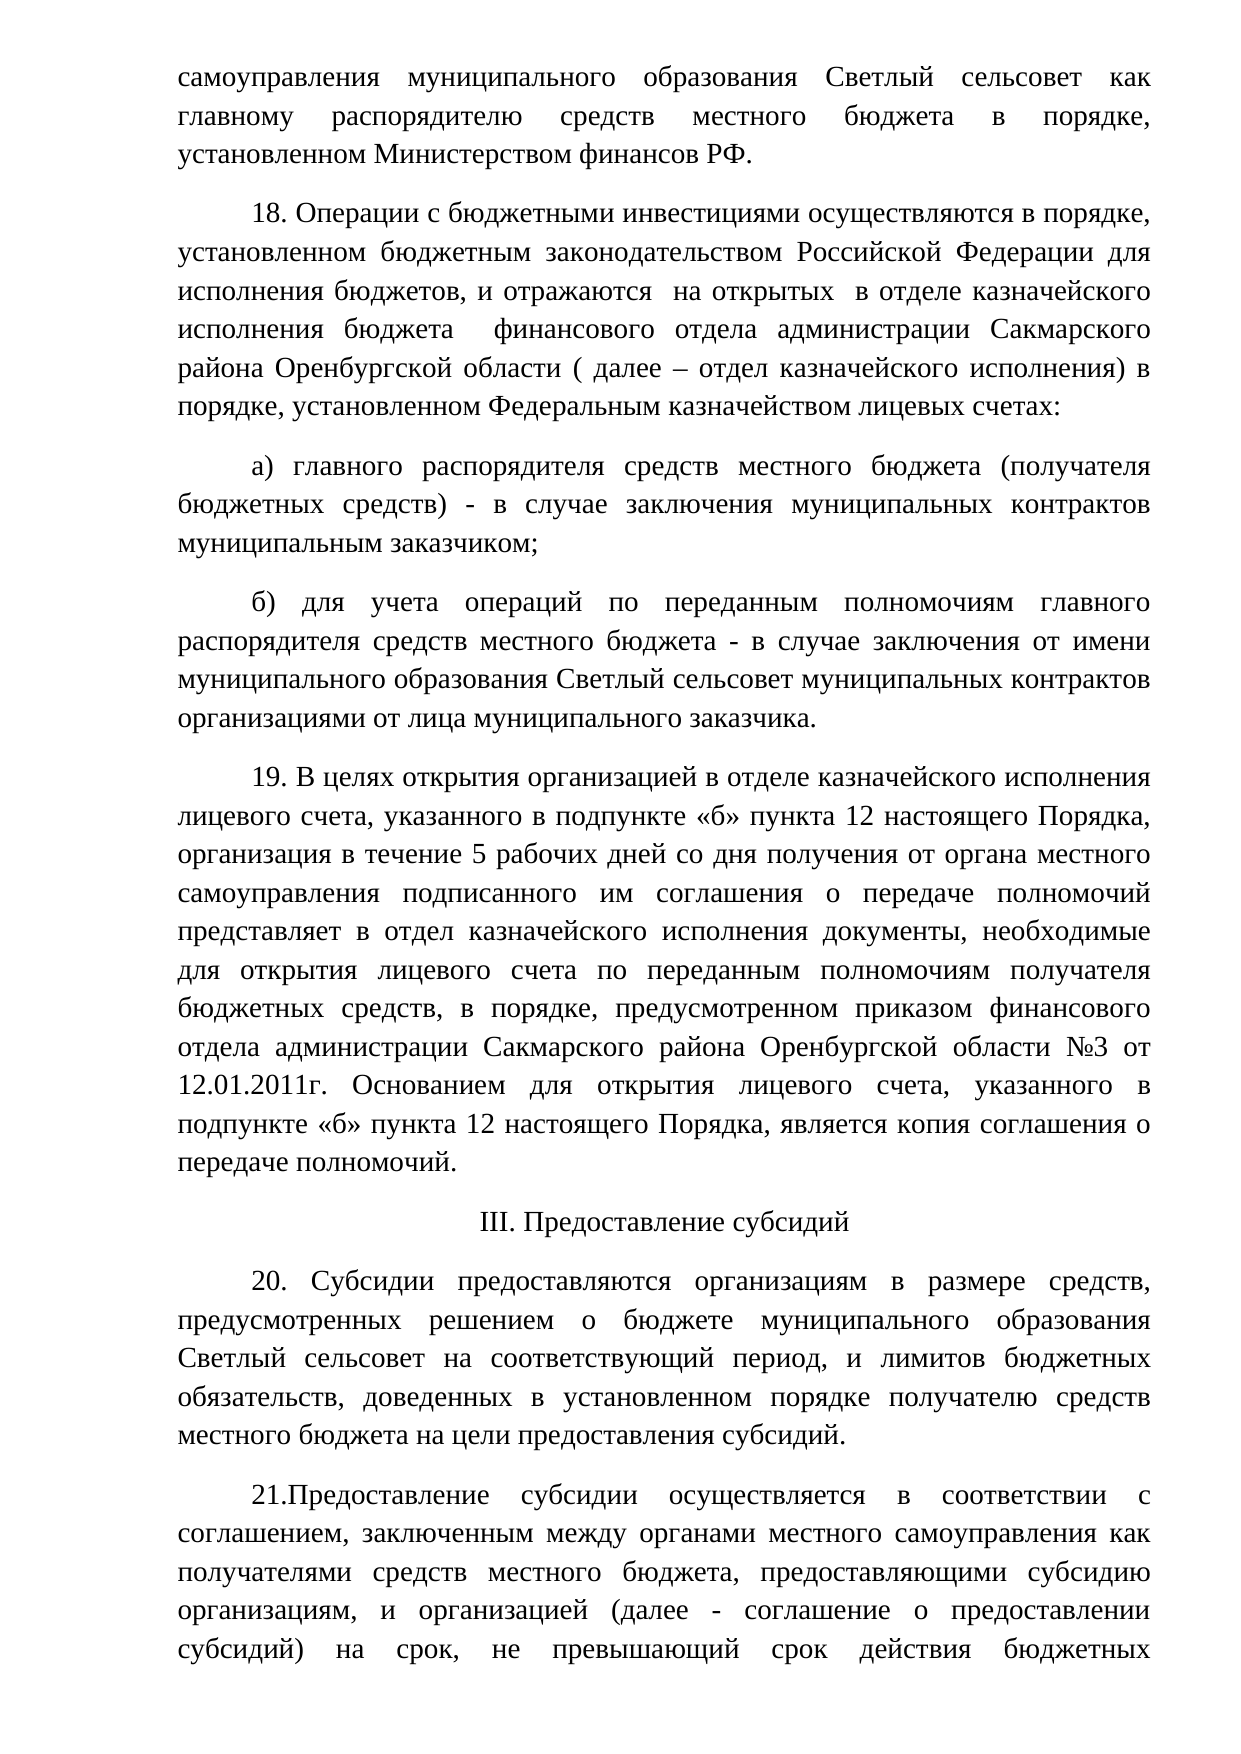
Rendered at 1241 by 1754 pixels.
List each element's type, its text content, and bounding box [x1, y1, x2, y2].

text б) для учета операций по переданным полномочиям главного распорядителя средств местного бюджета - в случае заключения от имени муниципального образования Светлый сельсовет муниципальных контрактов организациями от лица муниципального заказчика. [177, 584, 1152, 733]
text 19. В целях открытия организацией в отделе казначейского исполнения лицевого счета, указанного в подпункте «б» пункта 12 настоящего Порядка, организация в течение 5 рабочих дней со дня получения от органа местного самоуправления подписанного им соглашения о передаче полномочий представляет в отдел казначейского исполнения документы, необходимые для открытия лицевого счета по переданным полномочиям получателя бюджетных средств, в порядке, предусмотренном приказом финансового отдела администрации Сакмарского района Оренбургской области №3 от 12.01.2011г. Основанием для открытия лицевого счета, указанного в подпункте «б» пункта 12 настоящего Порядка, является копия соглашения о передаче полномочий. [177, 759, 1152, 1178]
text III. Предоставление субсидий [177, 1204, 1152, 1237]
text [177, 1477, 1152, 1664]
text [177, 59, 1152, 170]
text а) главного распорядителя средств местного бюджета (получателя бюджетных средств) - в случае заключения муниципальных контрактов муниципальным заказчиком; [177, 448, 1152, 558]
text 18. Операции с бюджетными инвестициями осуществляются в порядке, установленном бюджетным законодательством Российской Федерации для исполнения бюджетов, и отражаются на открытых в отделе казначейского исполнения бюджета финансового отдела администрации Сакмарского района Оренбургской области ( далее – отдел казначейского исполнения) в порядке, установленном Федеральным казначейством лицевых счетах: [177, 196, 1152, 422]
text 20. Субсидии предоставляются организациям в размере средств, предусмотренных решением о бюджете муниципального образования Светлый сельсовет на соответствующий период, и лимитов бюджетных обязательств, доведенных в установленном порядке получателю средств местного бюджета на цели предоставления субсидий. [177, 1263, 1152, 1451]
